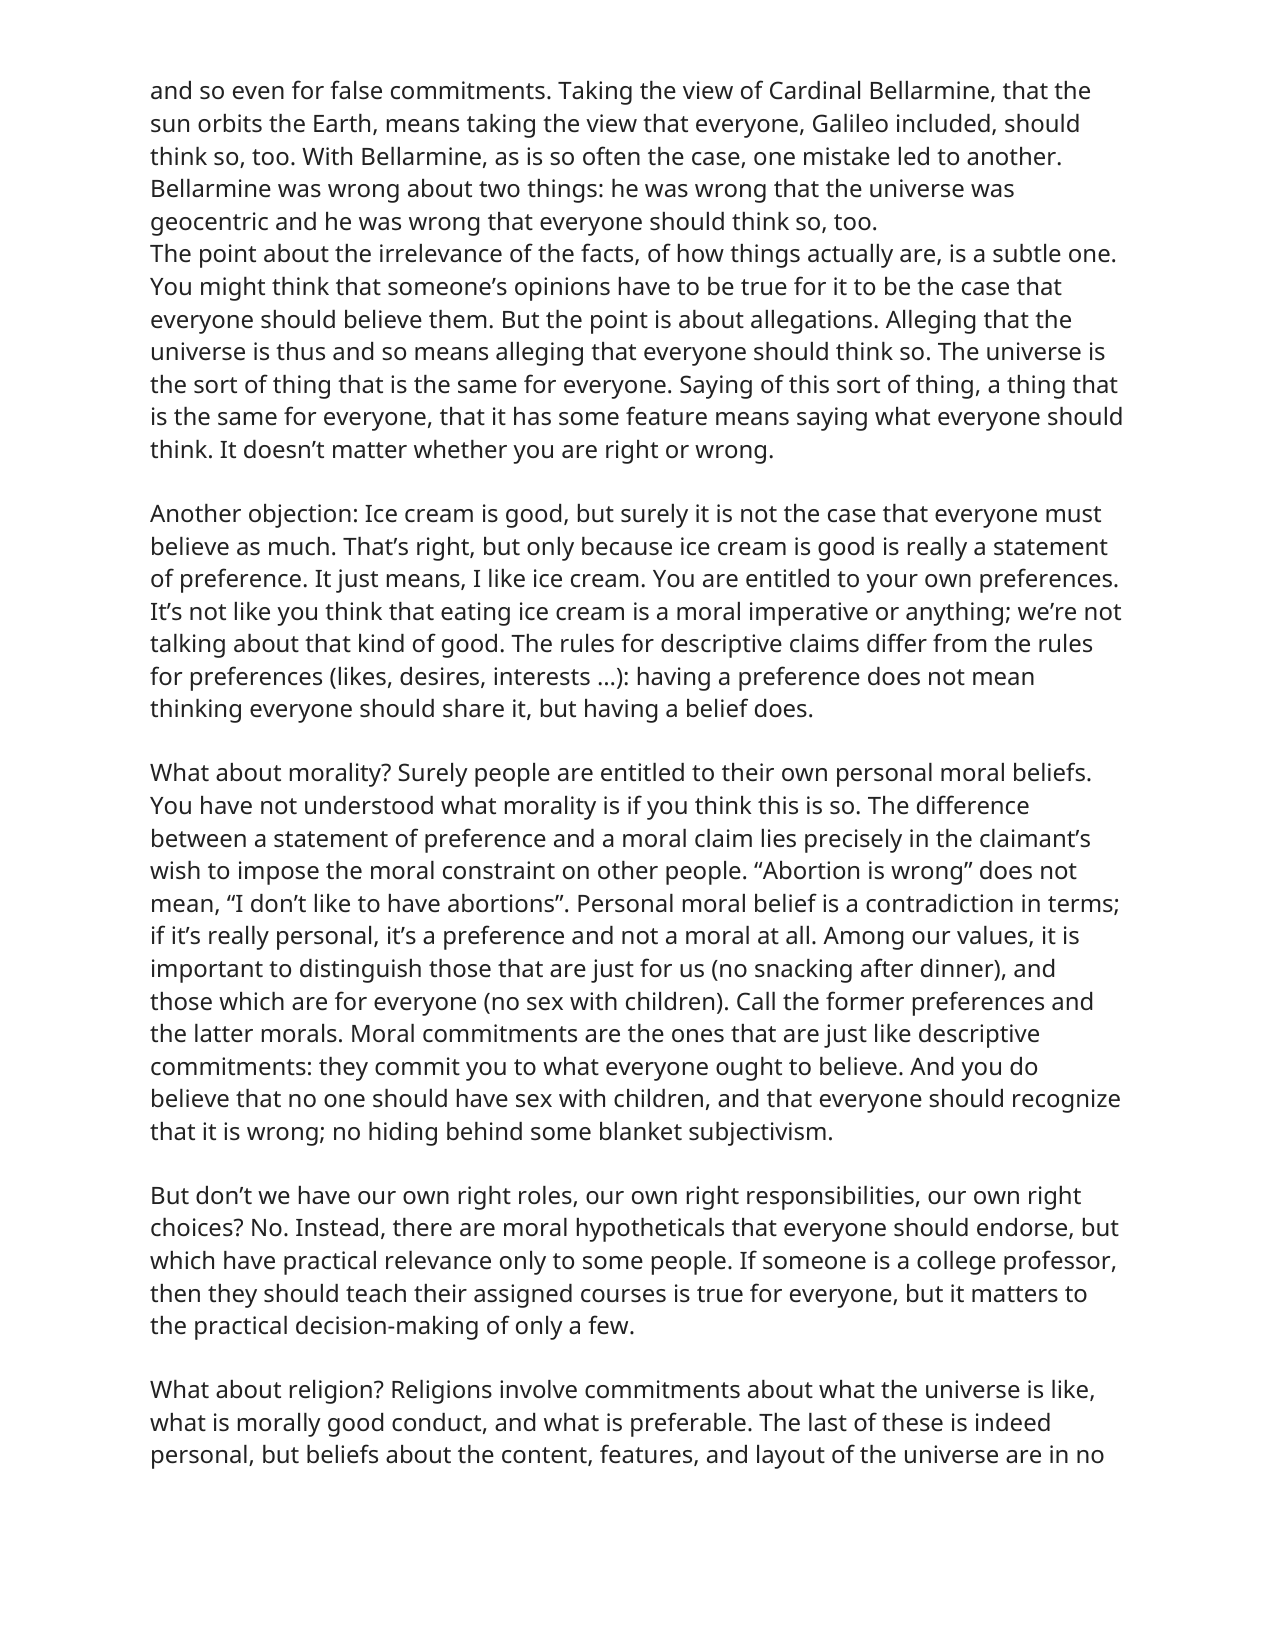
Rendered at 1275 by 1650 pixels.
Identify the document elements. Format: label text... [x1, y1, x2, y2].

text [150, 1373, 1125, 1471]
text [150, 74, 1125, 465]
text But don’t we have our own right roles, our own right responsibilities, our own right choices? No. Instead, there are moral hypotheticals that everyone should endorse, but which have practical relevance only to some people. If someone is a college professor, then they should teach their assigned courses is true for everyone, but it matters to the practical decision-making of only a few. [150, 1179, 1125, 1342]
text Another objection: Ice cream is good, but surely it is not the case that everyone must believe as much. That’s right, but only because ice cream is good is really a statement of preference. It just means, I like ice cream. You are entitled to your own preferences. It’s not like you think that eating ice cream is a moral imperative or anything; we’re not talking about that kind of good. The rules for descriptive claims differ from the rules for preferences (likes, desires, interests …): having a preference does not mean thinking everyone should share it, but having a belief does. [150, 497, 1125, 725]
text What about morality? Surely people are entitled to their own personal moral beliefs. You have not understood what morality is if you think this is so. The difference between a statement of preference and a moral claim lies precisely in the claimant’s wish to impose the moral constraint on other people. “Abortion is wrong” does not mean, “I don’t like to have abortions”. Personal moral belief is a contradiction in terms; if it’s really personal, it’s a preference and not a moral at all. Among our values, it is important to distinguish those that are just for us (no snacking after dinner), and those which are for everyone (no sex with children). Call the former preferences and the latter morals. Moral commitments are the ones that are just like descriptive commitments: they commit you to what everyone ought to believe. And you do believe that no one should have sex with children, and that everyone should recognize that it is wrong; no hiding behind some blanket subjectivism. [150, 756, 1125, 1147]
